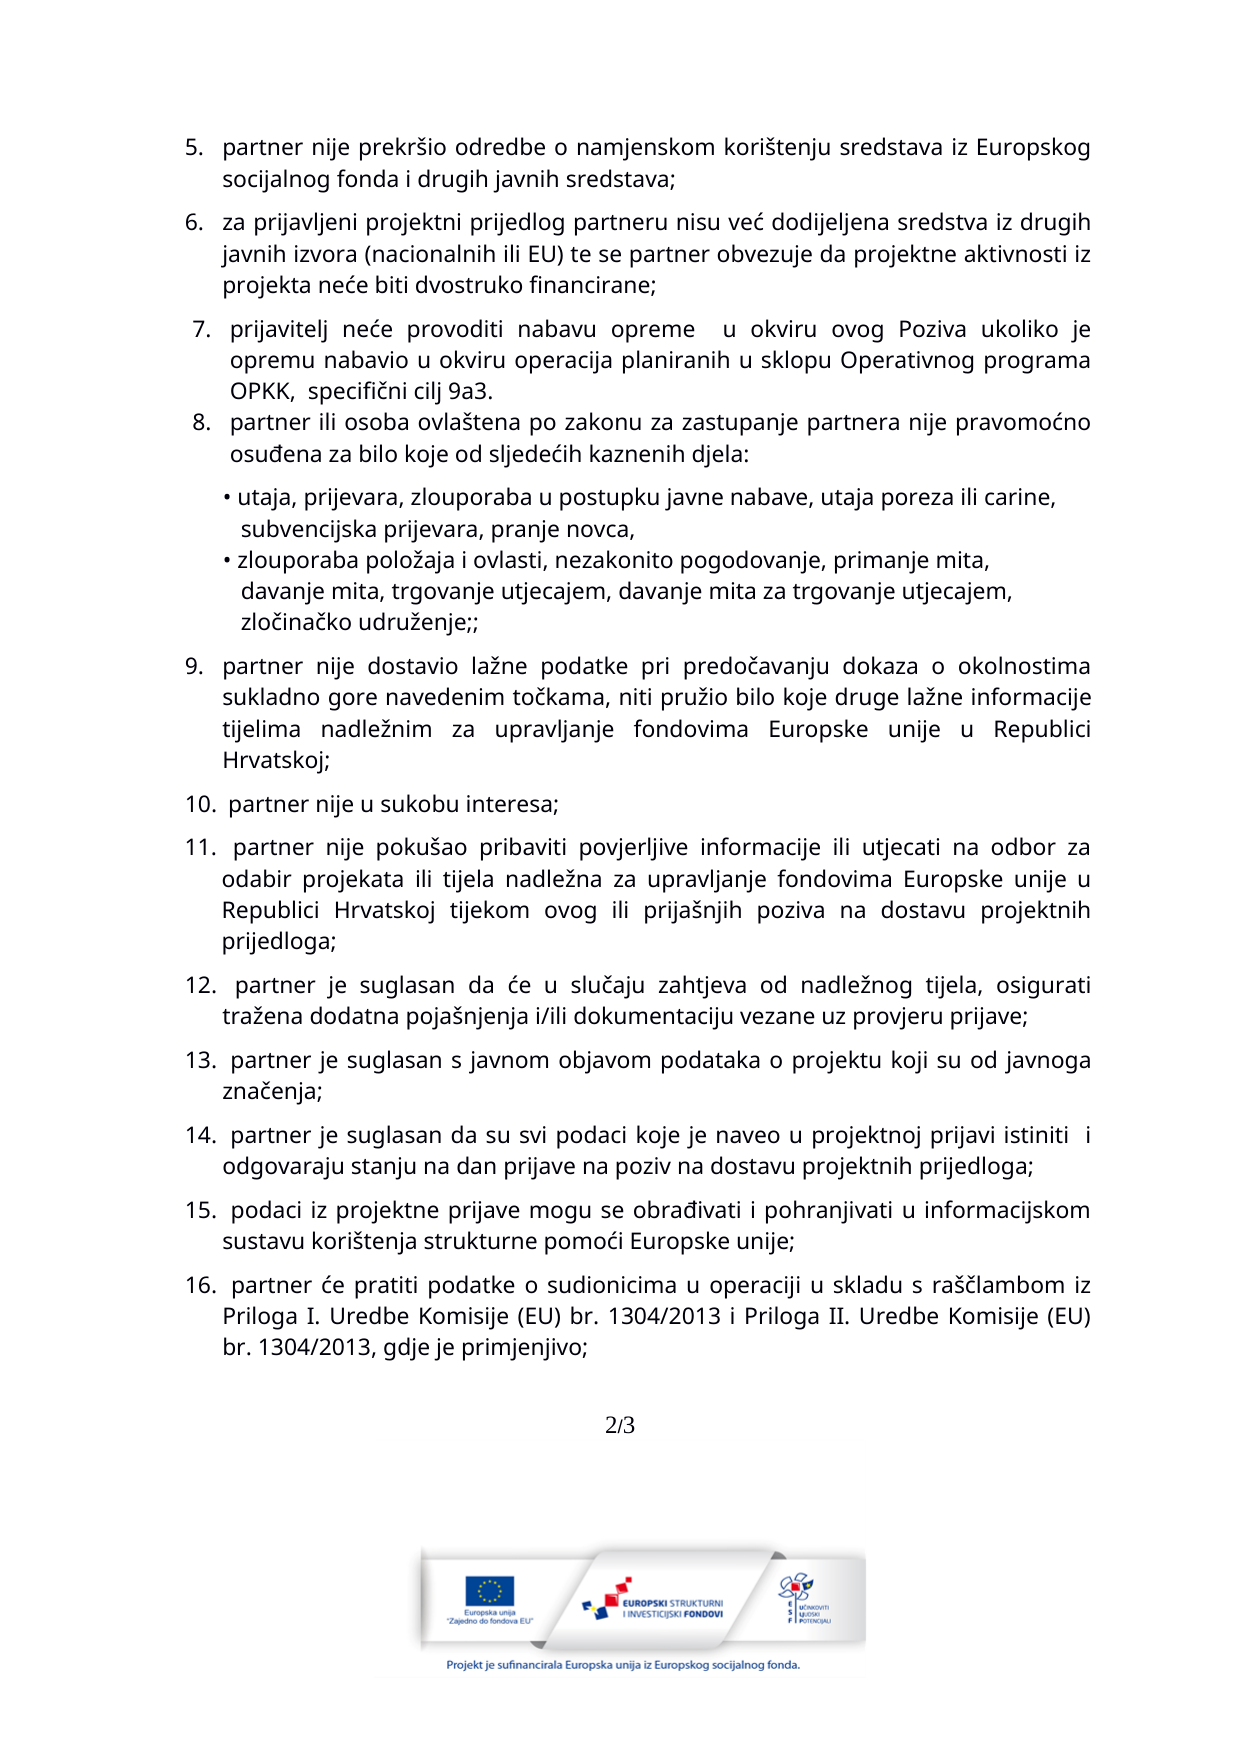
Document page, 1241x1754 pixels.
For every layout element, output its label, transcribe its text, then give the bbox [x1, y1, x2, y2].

list partner će pratiti podatke o sudionicima u operaciji u skladu s raščlambom iz Priloga I. Uredbe Komisije (EU) br. 1304/2013 i Priloga II. Uredbe Komisije (EU) br. 1304/2013, gdje je primjenjivo; [184, 1269, 1093, 1362]
list • utaja, prijevara, zlouporaba u postupku javne nabave, utaja poreza ili carine, [223, 481, 1093, 512]
list za prijavljeni projektni prijedlog partneru nisu već dodijeljena sredstva iz drugih javnih izvora (nacionalnih ili EU) te se partner obvezuje da projektne aktivnosti iz projekta neće biti dvostruko financirane; [184, 206, 1093, 300]
list prijavitelj neće provoditi nabavu opreme u okviru ovog Poziva ukoliko je opremu nabavio u okviru operacija planiranih u sklopu Operativnog programa OPKK, specifični cilj 9a3. [192, 312, 1093, 406]
list • zlouporaba položaja i ovlasti, nezakonito pogodovanje, primanje mita, [223, 544, 1093, 575]
list partner je suglasan da su svi podaci koje je naveo u projektnoj prijavi istiniti i odgovaraju stanju na dan prijave na poziv na dostavu projektnih prijedloga; [184, 1119, 1093, 1181]
list partner nije dostavio lažne podatke pri predočavanju dokaza o okolnostima sukladno gore navedenim točkama, niti pružio bilo koje druge lažne informacije tijelima nadležnim za upravljanje fondovima Europske unije u Republici Hrvatskoj; [184, 650, 1093, 775]
list partner nije prekršio odredbe o namjenskom korištenju sredstava iz Europskog socijalnog fonda i drugih javnih sredstava; [184, 131, 1093, 194]
list partner nije pokušao pribaviti povjerljive informacije ili utjecati na odbor za odabir projekata ili tijela nadležna za upravljanje fondovima Europske unije u Republici Hrvatskoj tijekom ovog ili prijašnjih poziva na dostavu projektnih prijedloga; [184, 831, 1093, 956]
list partner je suglasan s javnom objavom podataka o projektu koji su od javnoga značenja; [184, 1044, 1093, 1106]
list partner ili osoba ovlaštena po zakonu za zastupanje partnera nije pravomoćno osuđena za bilo koje od sljedećih kaznenih djela: [192, 406, 1093, 469]
list partner je suglasan da će u slučaju zahtjeva od nadležnog tijela, osigurati tražena dodatna pojašnjenja i/ili dokumentaciju vezane uz provjeru prijave; [184, 969, 1093, 1031]
list podaci iz projektne prijave mogu se obrađivati i pohranjivati u informacijskom sustavu korištenja strukturne pomoći Europske unije; [184, 1194, 1093, 1256]
picture [374, 1439, 867, 1681]
list subvencijska prijevara, pranje novca, [223, 512, 1093, 544]
list partner nije u sukobu interesa; [184, 787, 1093, 819]
list davanje mita, trgovanje utjecajem, davanje mita za trgovanje utjecajem, [223, 575, 1093, 606]
list zločinačko udruženje;; [223, 606, 1093, 637]
